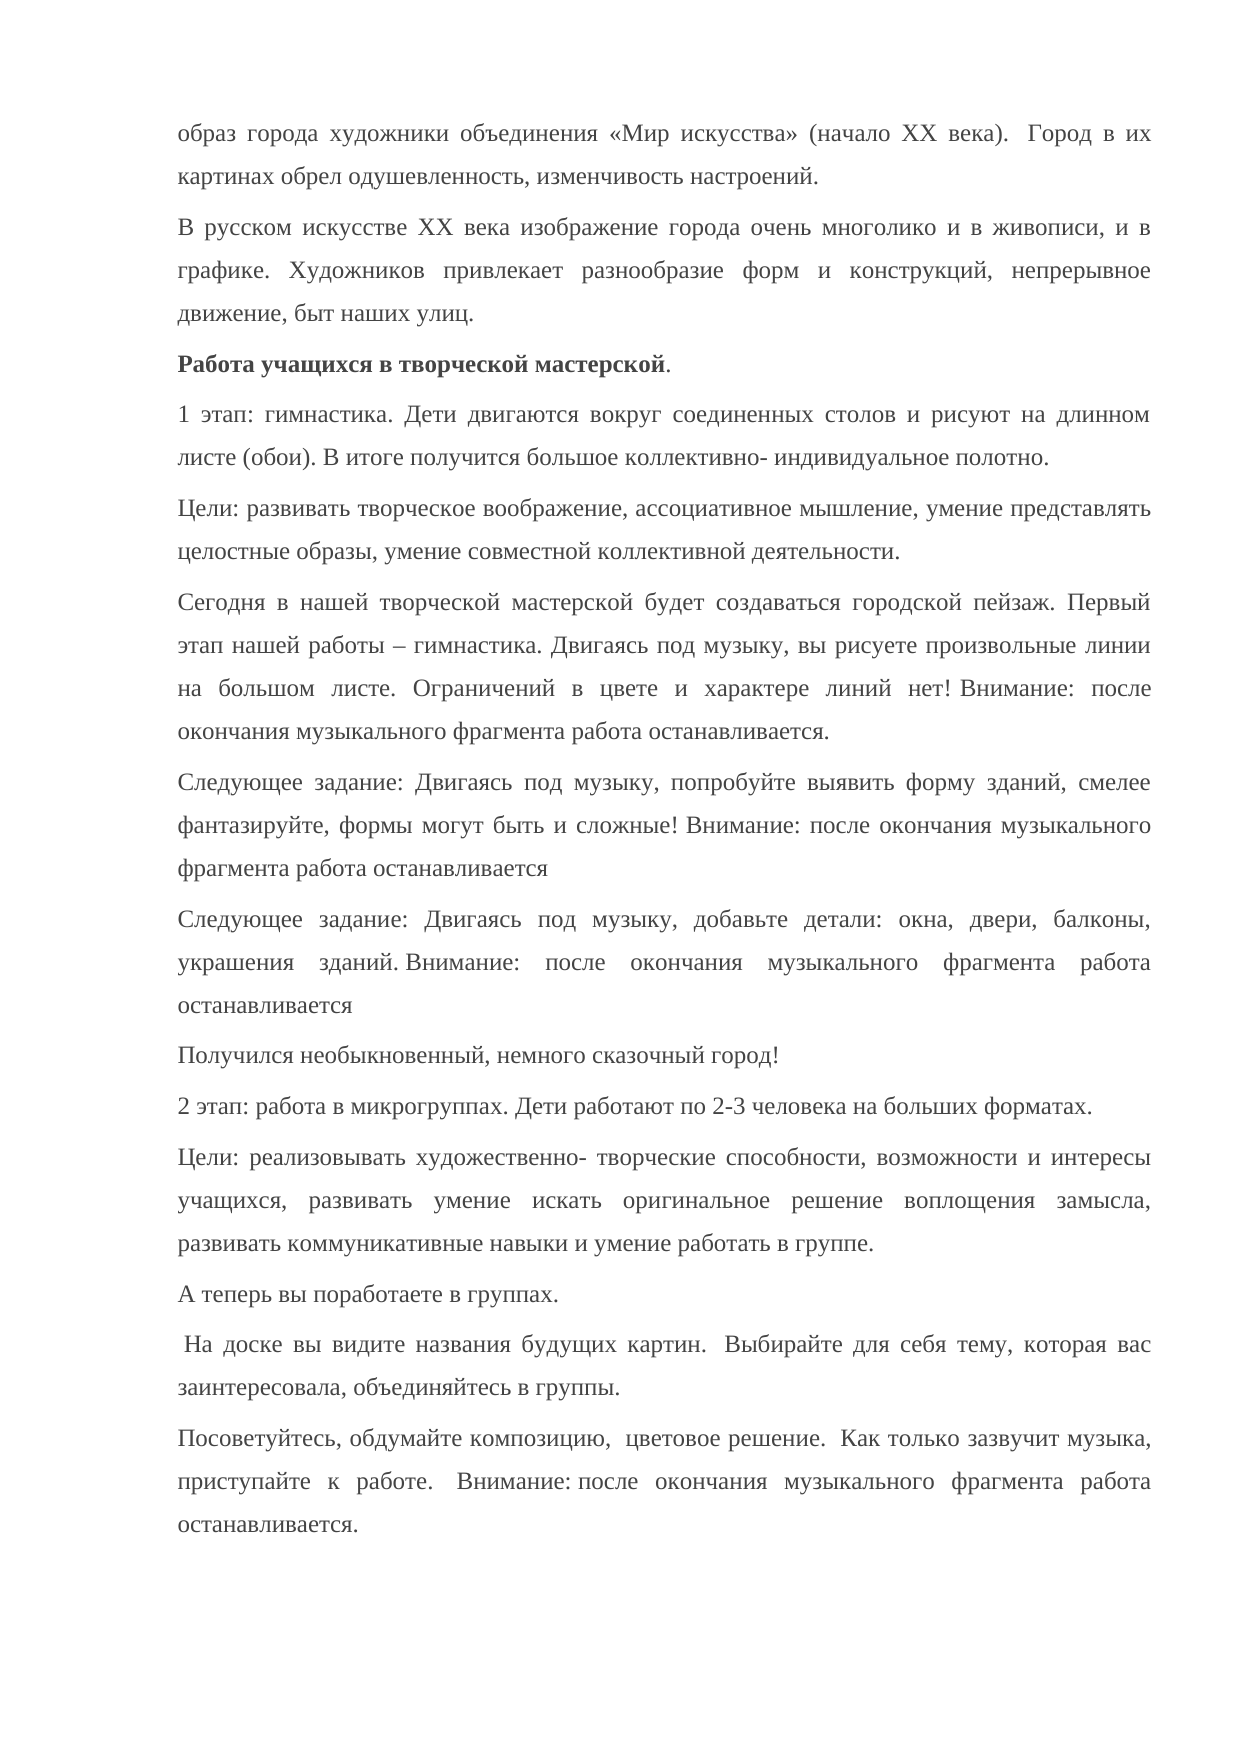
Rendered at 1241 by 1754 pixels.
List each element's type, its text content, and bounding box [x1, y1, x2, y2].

text Следующее задание: Двигаясь под музыку, попробуйте выявить форму зданий, смелее фантазируйте, формы могут быть и сложные! Внимание: после окончания музыкального фрагмента работа останавливается [177, 767, 1152, 882]
text 1 этап: гимнастика. Дети двигаются вокруг соединенных столов и рисуют на длинном листе (обои). В итоге получится большое коллективно- индивидуальное полотно. [177, 399, 1152, 471]
text 2 этап: работа в микрогруппах. Дети работают по 2-3 человека на больших форматах. [177, 1091, 1152, 1120]
text Следующее задание: Двигаясь под музыку, добавьте детали: окна, двери, балконы, украшения зданий. Внимание: после окончания музыкального фрагмента работа останавливается [177, 904, 1152, 1019]
text В русском искусстве XX века изображение города очень многолико и в живописи, и в графике. Художников привлекает разнообразие форм и конструкций, непрерывное движение, быт наших улиц. [177, 212, 1152, 327]
text Цели: развивать творческое воображение, ассоциативное мышление, умение представлять целостные образы, умение совместной коллективной деятельности. [177, 493, 1152, 565]
text Цели: реализовывать художественно- творческие способности, возможности и интересы учащихся, развивать умение искать оригинальное решение воплощения замысла, развивать коммуникативные навыки и умение работать в группе. [177, 1142, 1152, 1257]
text А теперь вы поработаете в группах. [177, 1279, 1152, 1307]
text Сегодня в нашей творческой мастерской будет создаваться городской пейзаж. Первый этап нашей работы – гимнастика. Двигаясь под музыку, вы рисуете произвольные линии на большом листе. Ограничений в цвете и характере линий нет! Внимание: после окончания музыкального фрагмента работа останавливается. [177, 587, 1152, 745]
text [177, 118, 1152, 190]
text Посоветуйтесь, обдумайте композицию, цветовое решение. Как только зазвучит музыка, приступайте к работе. Внимание: после окончания музыкального фрагмента работа останавливается. [177, 1423, 1152, 1538]
text Работа учащихся в творческой мастерской. [177, 349, 1152, 377]
text Получился необыкновенный, немного сказочный город! [177, 1041, 1152, 1069]
text На доске вы видите названия будущих картин. Выбирайте для себя тему, которая вас заинтересовала, объединяйтесь в группы. [177, 1329, 1152, 1401]
